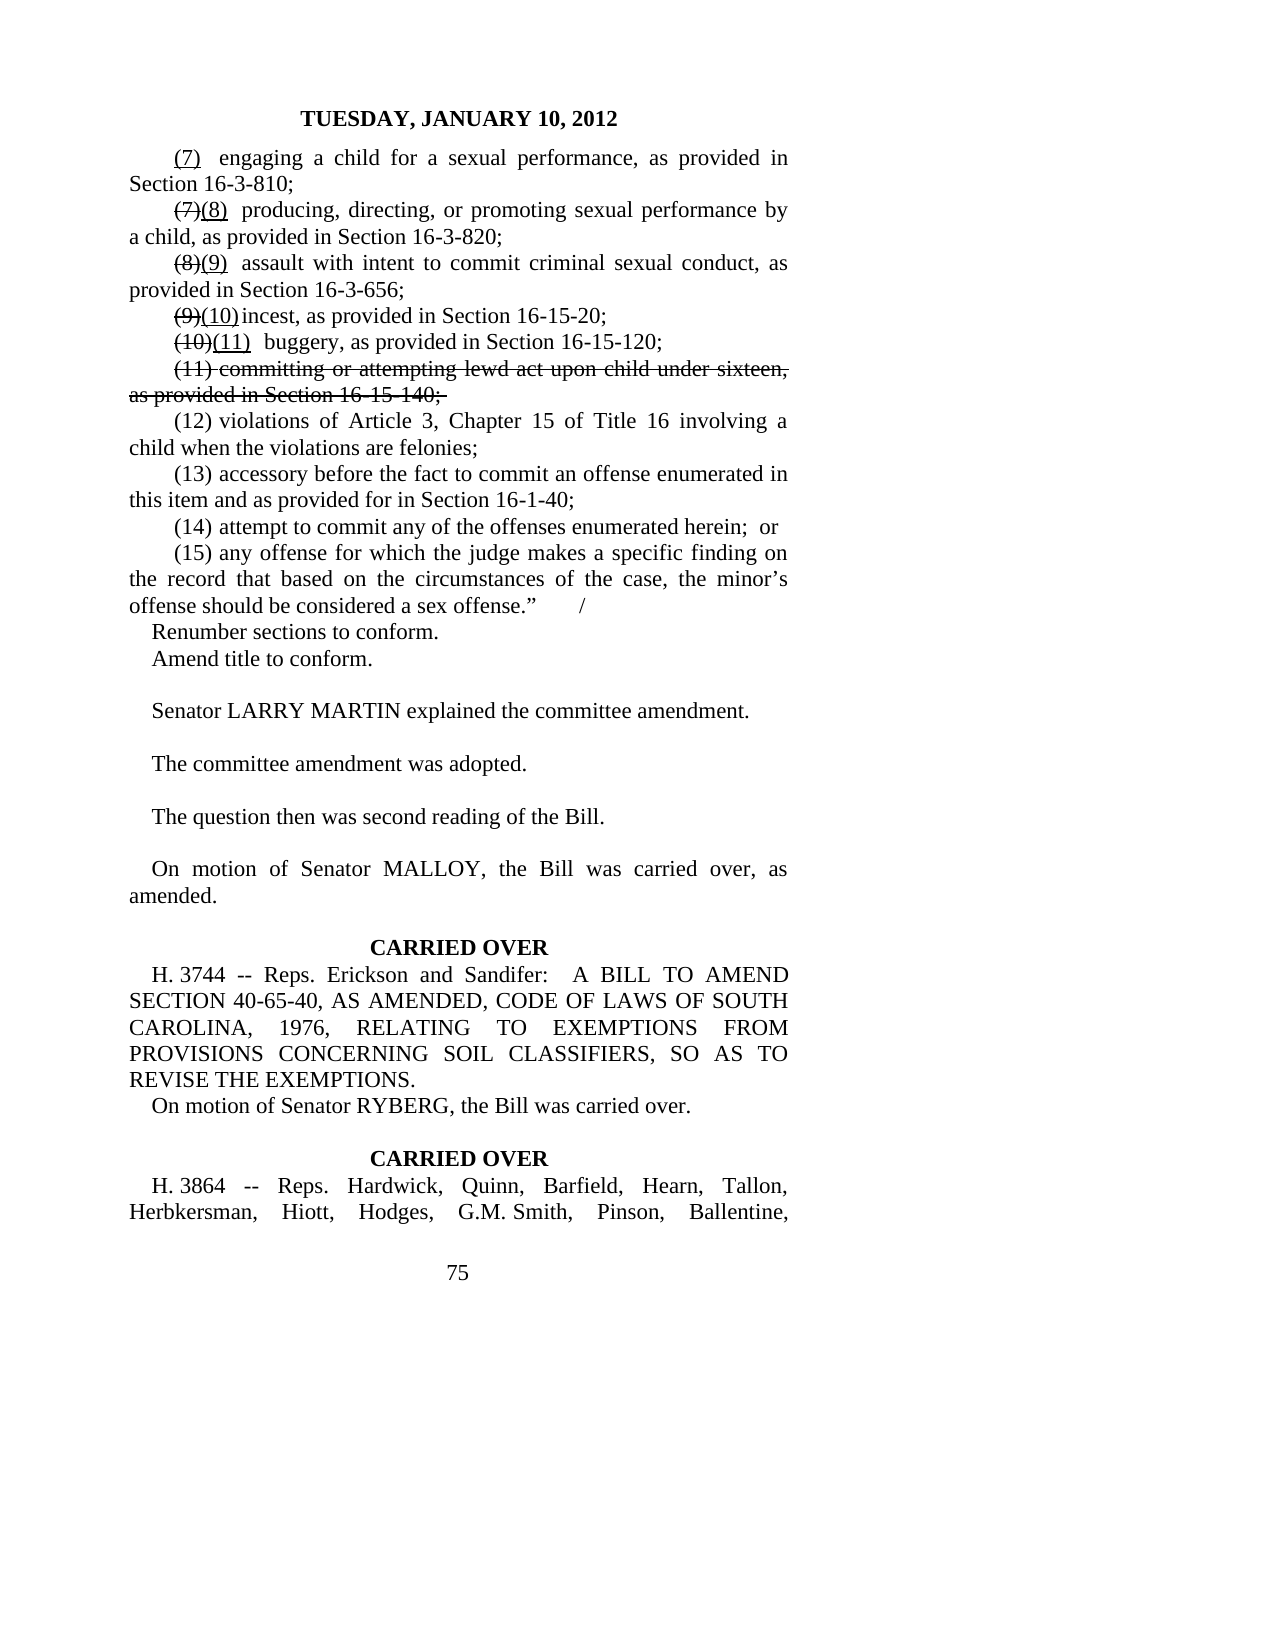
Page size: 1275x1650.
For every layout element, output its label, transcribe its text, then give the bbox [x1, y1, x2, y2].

text (9)(10) incest, as provided in Section 16-15-20; [129, 302, 789, 328]
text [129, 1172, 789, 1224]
text (14) attempt to commit any of the offenses enumerated herein; or [129, 513, 789, 539]
text (12) violations of Article 3, Chapter 15 of Title 16 involving a child when the violations are felonies; [129, 407, 789, 460]
text The question then was second reading of the Bill. [129, 803, 789, 829]
text (11) committing or attempting lewd act upon child under sixteen, as provided in Section 16-15-140; [129, 355, 789, 407]
text (10)(11) buggery, as provided in Section 16-15-120; [129, 328, 789, 355]
text (7) engaging a child for a sexual performance, as provided in Section 16-3-810; [129, 144, 789, 197]
text (7)(8) producing, directing, or promoting sexual performance by a child, as provided in Section 16-3-820; [129, 197, 789, 249]
text H. 3744 -- Reps. Erickson and Sandifer: A BILL TO AMEND SECTION 40-65-40, AS AMENDED, CODE OF LAWS OF SOUTH CAROLINA, 1976, RELATING TO EXEMPTIONS FROM PROVISIONS CONCERNING SOIL CLASSIFIERS, SO AS TO REVISE THE EXEMPTIONS. [129, 961, 789, 1093]
text On motion of Senator MALLOY, the Bill was carried over, as amended. [129, 855, 789, 908]
text (8)(9) assault with intent to commit criminal sexual conduct, as provided in Section 16-3-656; [129, 249, 789, 302]
text CARRIED OVER [129, 1145, 789, 1172]
text CARRIED OVER [129, 934, 789, 961]
text (15) any offense for which the judge makes a specific finding on the record that based on the circumstances of the case, the minor’s offense should be considered a sex offense.” / [129, 539, 789, 618]
text (13) accessory before the fact to commit an offense enumerated in this item and as provided for in Section 16-1-40; [129, 460, 789, 513]
text On motion of Senator RYBERG, the Bill was carried over. [129, 1093, 789, 1119]
text Amend title to conform. [129, 644, 789, 671]
text Renumber sections to conform. [129, 618, 789, 644]
text The committee amendment was adopted. [129, 750, 789, 776]
text Senator LARRY MARTIN explained the committee amendment. [129, 697, 789, 724]
